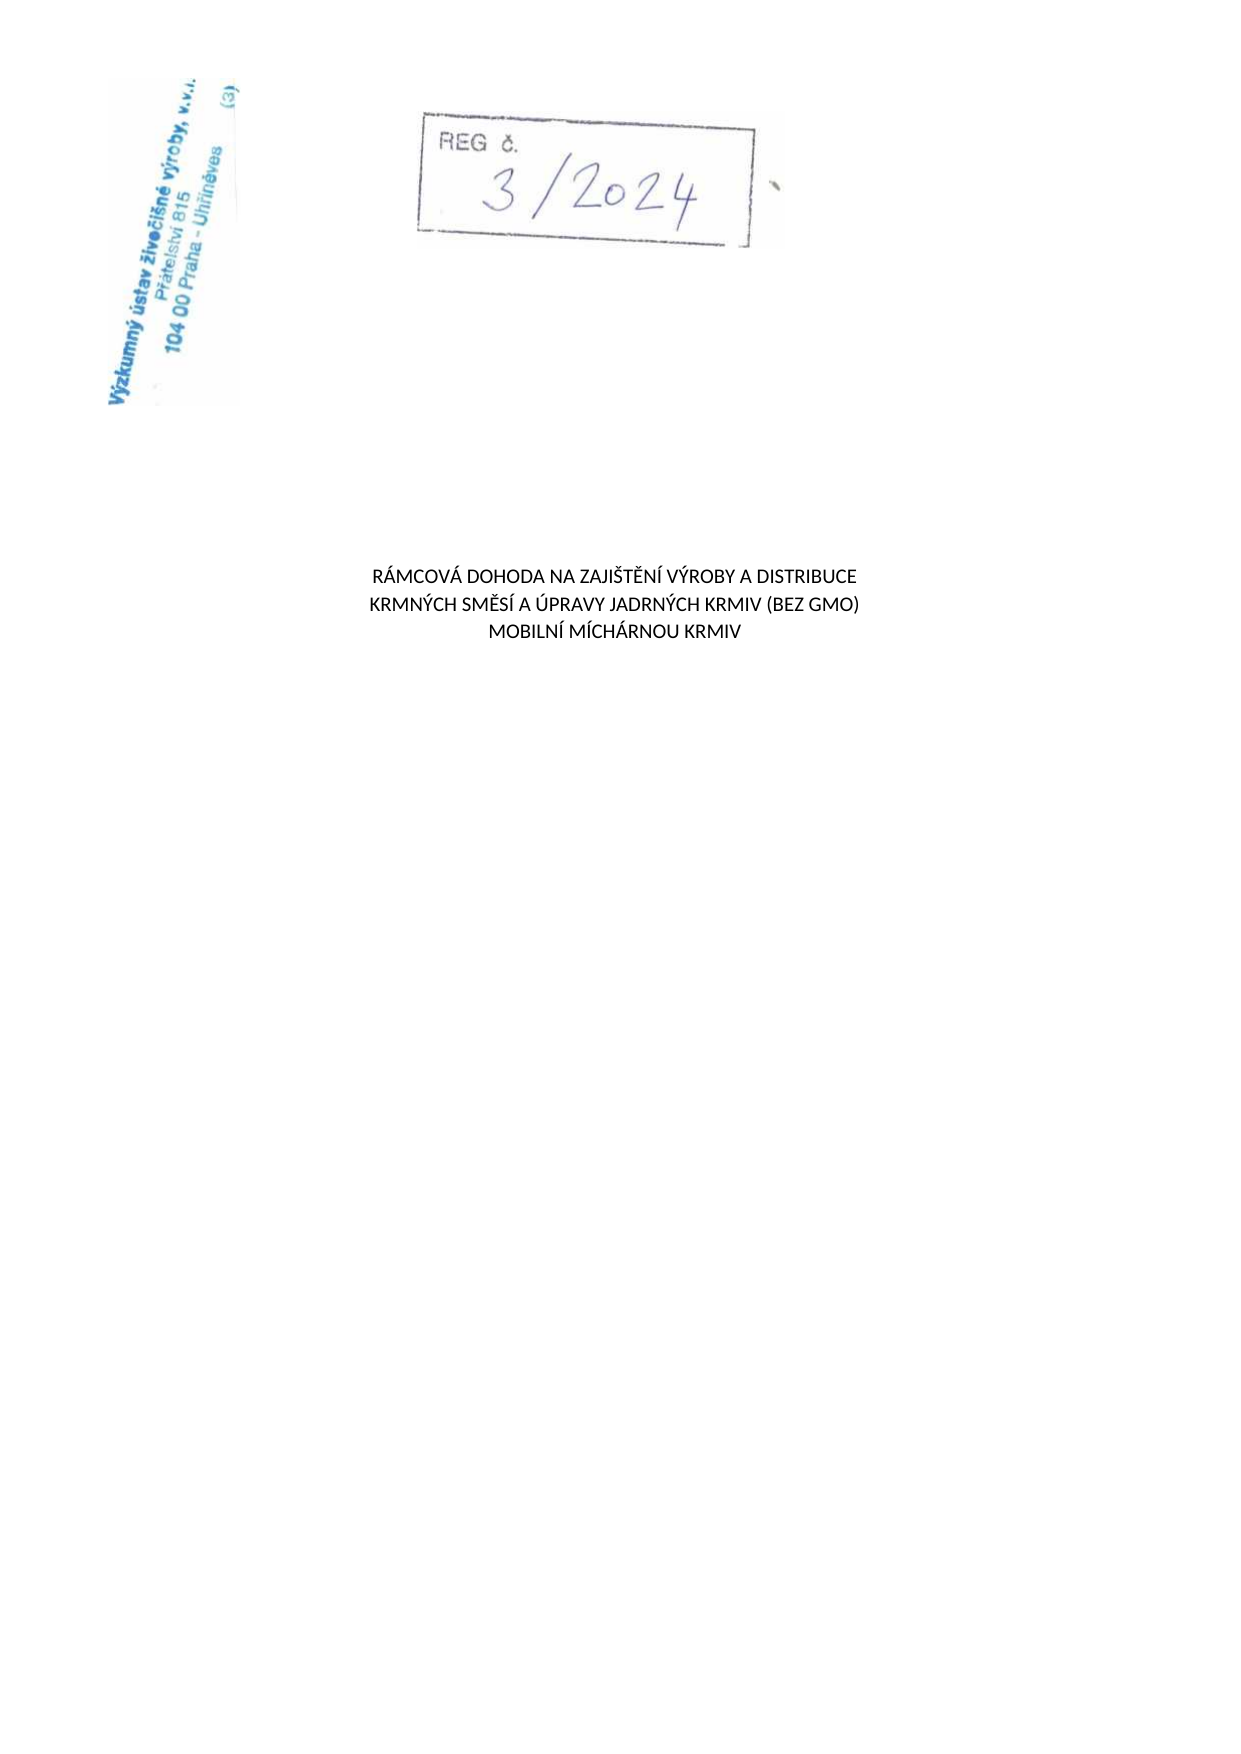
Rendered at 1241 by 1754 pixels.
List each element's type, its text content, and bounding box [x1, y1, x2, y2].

text RÁMCOVÁ DOHODA NA ZAJIŠTĚNÍ VÝROBY A DISTRIBUCE KRMNÝCH SMĚSÍ A ÚPRAVY JADRNÝCH KRMIV (BEZ GMO) MOBILNÍ MÍCHÁRNOU KRMIV [107, 563, 1122, 644]
picture [416, 111, 785, 249]
picture [107, 78, 241, 406]
